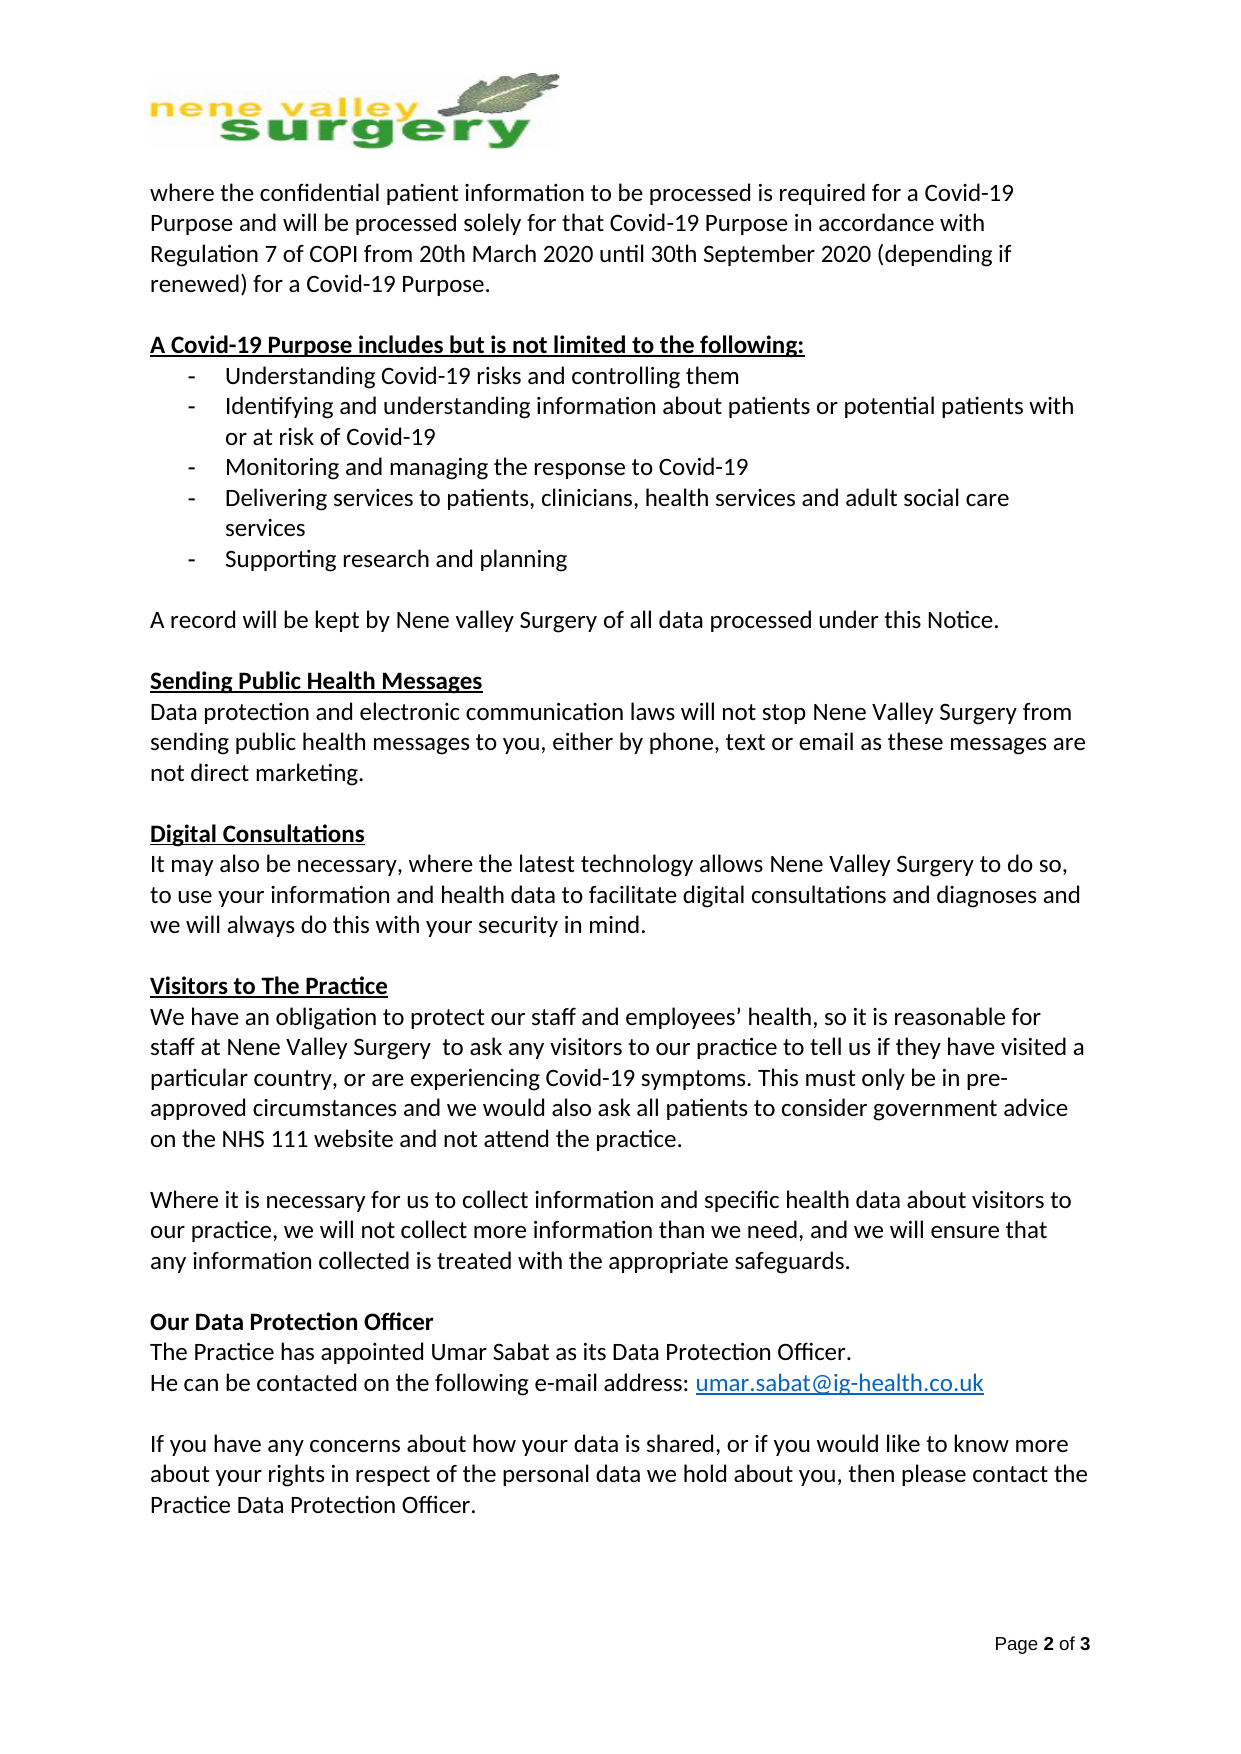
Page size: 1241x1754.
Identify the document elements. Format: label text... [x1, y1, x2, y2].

text The Practice has appointed Umar Sabat as its Data Protection Officer. [150, 1337, 1090, 1367]
text Data protection and electronic communication laws will not stop Nene Valley Surgery from sending public health messages to you, either by phone, text or email as these messages are not direct marketing. [150, 696, 1090, 787]
text It may also be necessary, where the latest technology allows Nene Valley Surgery to do so, to use your information and health data to facilitate digital consultations and diagnoses and we will always do this with your security in mind. [150, 848, 1090, 940]
text We have an obligation to protect our staff and employees’ health, so it is reasonable for staff at Nene Valley Surgery to ask any visitors to our practice to tell us if they have visited a particular country, or are experiencing Covid-19 symptoms. This must only be in pre-approved circumstances and we would also ask all patients to consider government advice on the NHS 111 website and not attend the practice. [150, 1001, 1090, 1153]
text A Covid-19 Purpose includes but is not limited to the following: [150, 329, 1090, 360]
text He can be contacted on the following e-mail address: umar.sabat@ig-health.co.uk [150, 1367, 1090, 1398]
picture [150, 73, 560, 149]
list Understanding Covid-19 risks and controlling them [187, 360, 1090, 390]
list Identifying and understanding information about patients or potential patients with or at risk of Covid-19 [187, 390, 1090, 451]
list Supporting research and planning [187, 543, 1090, 573]
text Digital Consultations [150, 818, 1090, 848]
text Sending Public Health Messages [150, 665, 1090, 696]
text Where it is necessary for us to collect information and specific health data about visitors to our practice, we will not collect more information than we need, and we will ensure that any information collected is treated with the appropriate safeguards. [150, 1184, 1090, 1276]
text A record will be kept by Nene valley Surgery of all data processed under this Notice. [150, 604, 1090, 634]
text where the confidential patient information to be processed is required for a Covid-19 Purpose and will be processed solely for that Covid-19 Purpose in accordance with Regulation 7 of COPI from 20th March 2020 until 30th September 2020 (depending if renewed) for a Covid-19 Purpose. [150, 177, 1090, 299]
text Our Data Protection Officer [150, 1306, 1090, 1337]
text If you have any concerns about how your data is shared, or if you would like to know more about your rights in respect of the personal data we hold about you, then please contact the Practice Data Protection Officer. [150, 1428, 1090, 1520]
list Delivering services to patients, clinicians, health services and adult social care services [187, 482, 1090, 543]
list Monitoring and managing the response to Covid-19 [187, 451, 1090, 482]
text Visitors to The Practice [150, 970, 1090, 1001]
